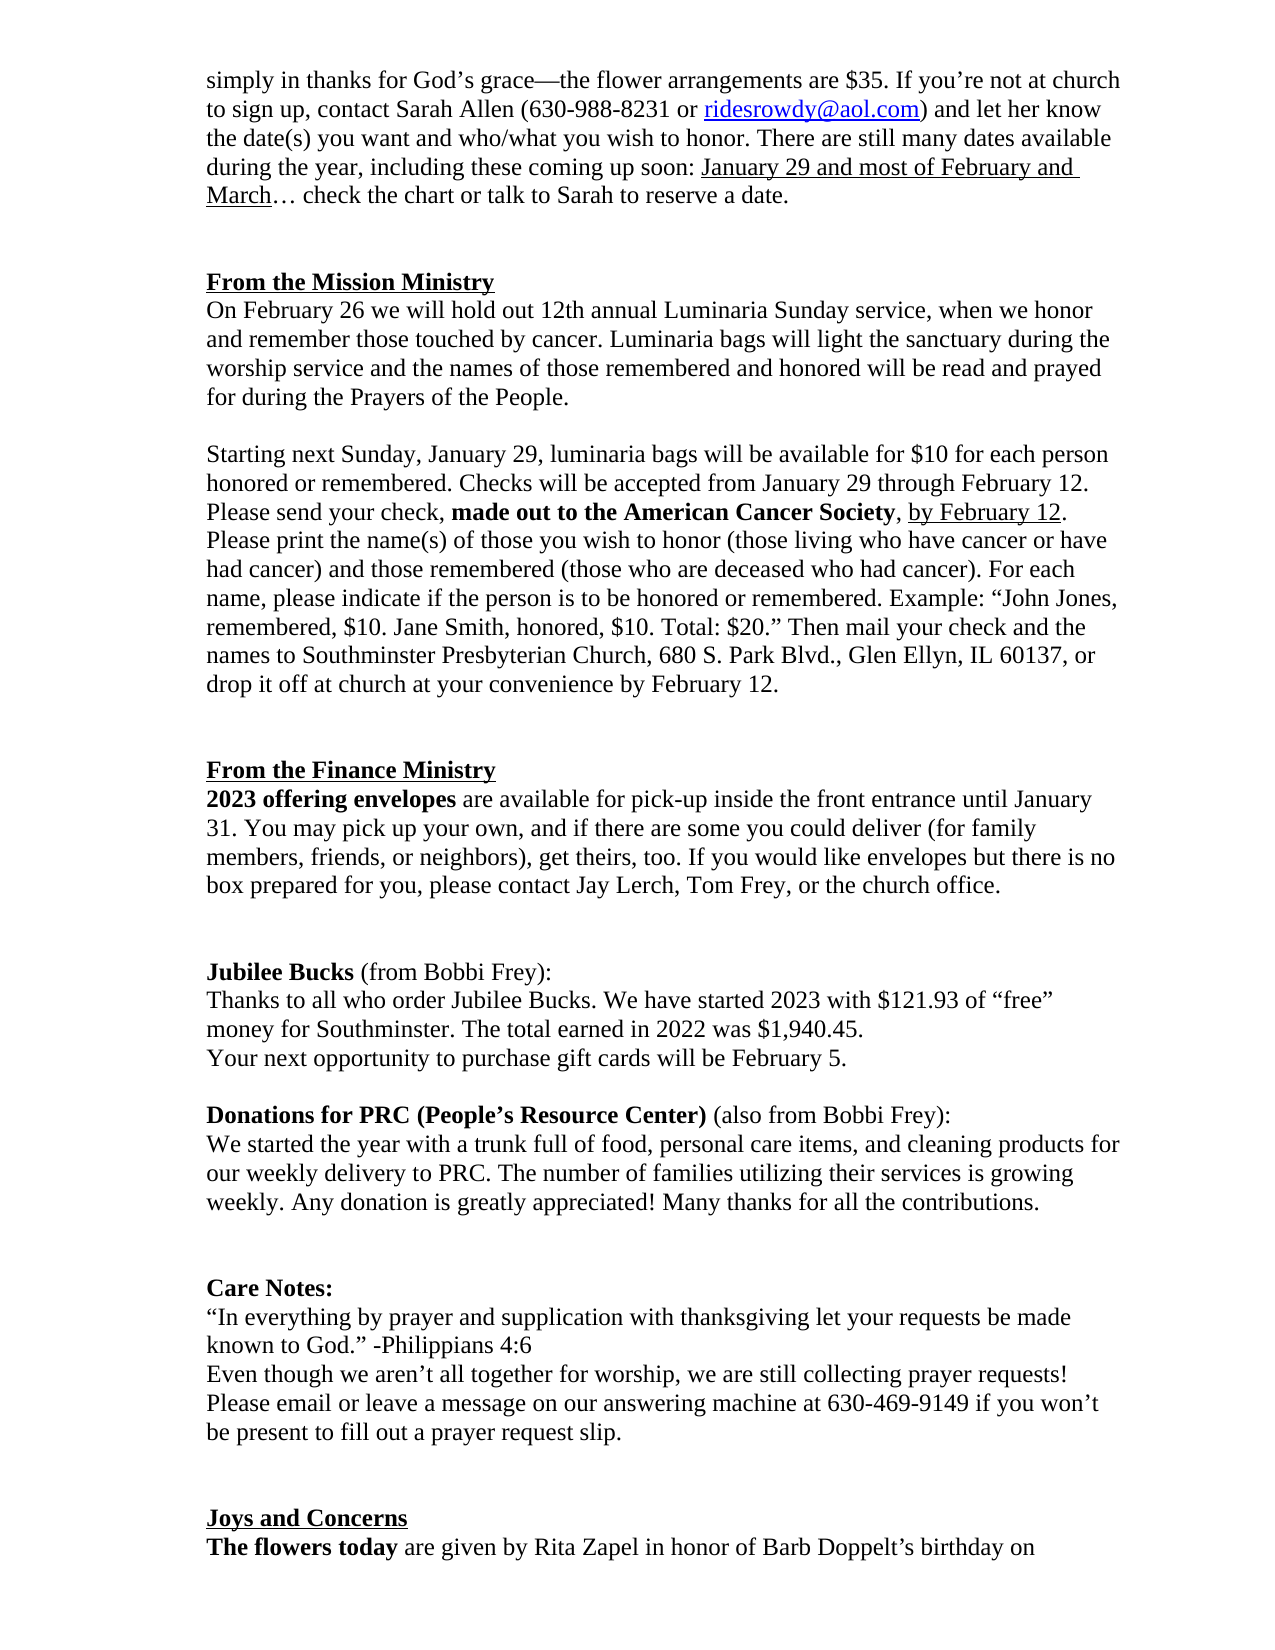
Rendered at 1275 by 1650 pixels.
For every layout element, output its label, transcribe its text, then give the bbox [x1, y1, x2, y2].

text Starting next Sunday, January 29, luminaria bags will be available for $10 for each person honored or remembered. Checks will be accepted from January 29 through February 12. Please send your check, made out to the American Cancer Society, by February 12. Please print the name(s) of those you wish to honor (those living who have cancer or have had cancer) and those remembered (those who are deceased who had cancer). For each name, please indicate if the person is to be honored or remembered. Example: “John Jones, remembered, $10. Jane Smith, honored, $10. Total: $20.” Then mail your check and the names to Southminster Presbyterian Church, 680 S. Park Blvd., Glen Ellyn, IL 60137, or drop it off at church at your convenience by February 12. [206, 439, 1125, 698]
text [206, 66, 1125, 411]
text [206, 698, 1125, 1561]
